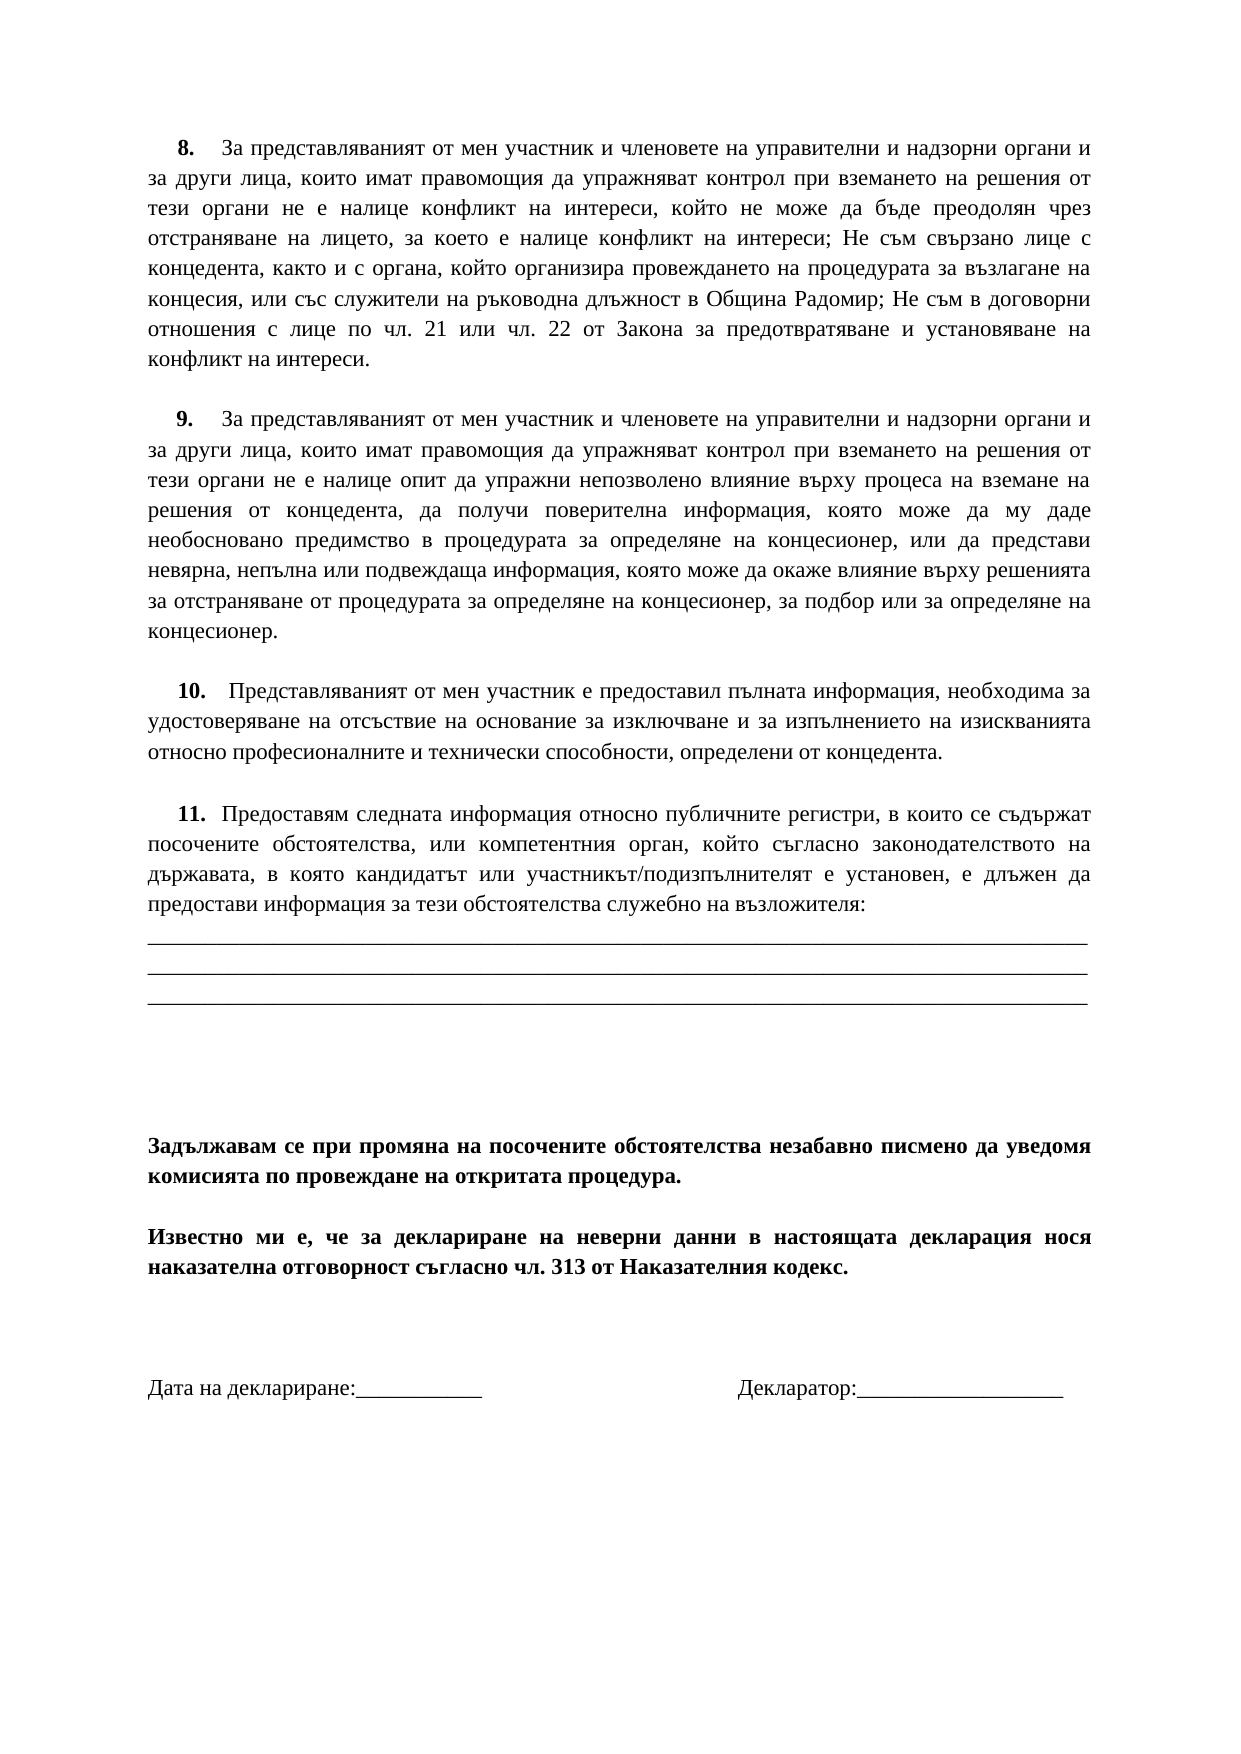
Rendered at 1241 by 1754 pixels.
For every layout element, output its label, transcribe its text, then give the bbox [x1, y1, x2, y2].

text Дата на деклариране:___________ Декларатор:__________________ [148, 1374, 1093, 1400]
list ______________________________________________________________________________________________________________________________________________________________________________________________________________________________________________________ [148, 921, 1093, 1007]
list За представляваният от мен участник и членовете на управителни и надзорни органи и за други лица, които имат правомощия да упражняват контрол при вземането на решения от тези органи не е налице конфликт на интереси, който не може да бъде преодолян чрез отстраняване на лицето, за което е налице конфликт на интереси; Не съм свързано лице с концедента, както и с органа, който организира провеждането на процедурата за възлагане на концесия, или със служители на ръководна длъжност в Община Радомир; Не съм в договорни отношения с лице по чл. 21 или чл. 22 от Закона за предотвратяване и установяване на конфликт на интереси. [148, 134, 1093, 371]
text Известно ми е, че за деклариране на неверни данни в настоящата декларация нося наказателна отговорност съгласно чл. 313 от Наказателния кодекс. [148, 1223, 1093, 1279]
text Задължавам се при промяна на посочените обстоятелства незабавно писмено да уведомя комисията по провеждане на откритата процедура. [148, 1132, 1093, 1189]
list Представляваният от мен участник е предоставил пълната информация, необходима за удостоверяване на отсъствие на основание за изключване и за изпълнението на изискванията относно професионалните и технически способности, определени от концедента. [148, 677, 1093, 764]
list За представляваният от мен участник и членовете на управителни и надзорни органи и за други лица, които имат правомощия да упражняват контрол при вземането на решения от тези органи не е налице опит да упражни непозволено влияние върху процеса на вземане на решения от концедента, да получи поверителна информация, която може да му даде необосновано предимство в процедурата за определяне на концесионер, или да представи невярна, непълна или подвеждаща информация, която може да окаже влияние върху решенията за отстраняване от процедурата за определяне на концесионер, за подбор или за определяне на концесионер. [148, 406, 1093, 643]
list Предоставям следната информация относно публичните регистри, в които се съдържат посочените обстоятелства, или компетентния орган, който съгласно законодателството на държавата, в която кандидатът или участникът/подизпълнителят е установен, е длъжен да предостави информация за тези обстоятелства служебно на възложителя: [148, 800, 1093, 917]
